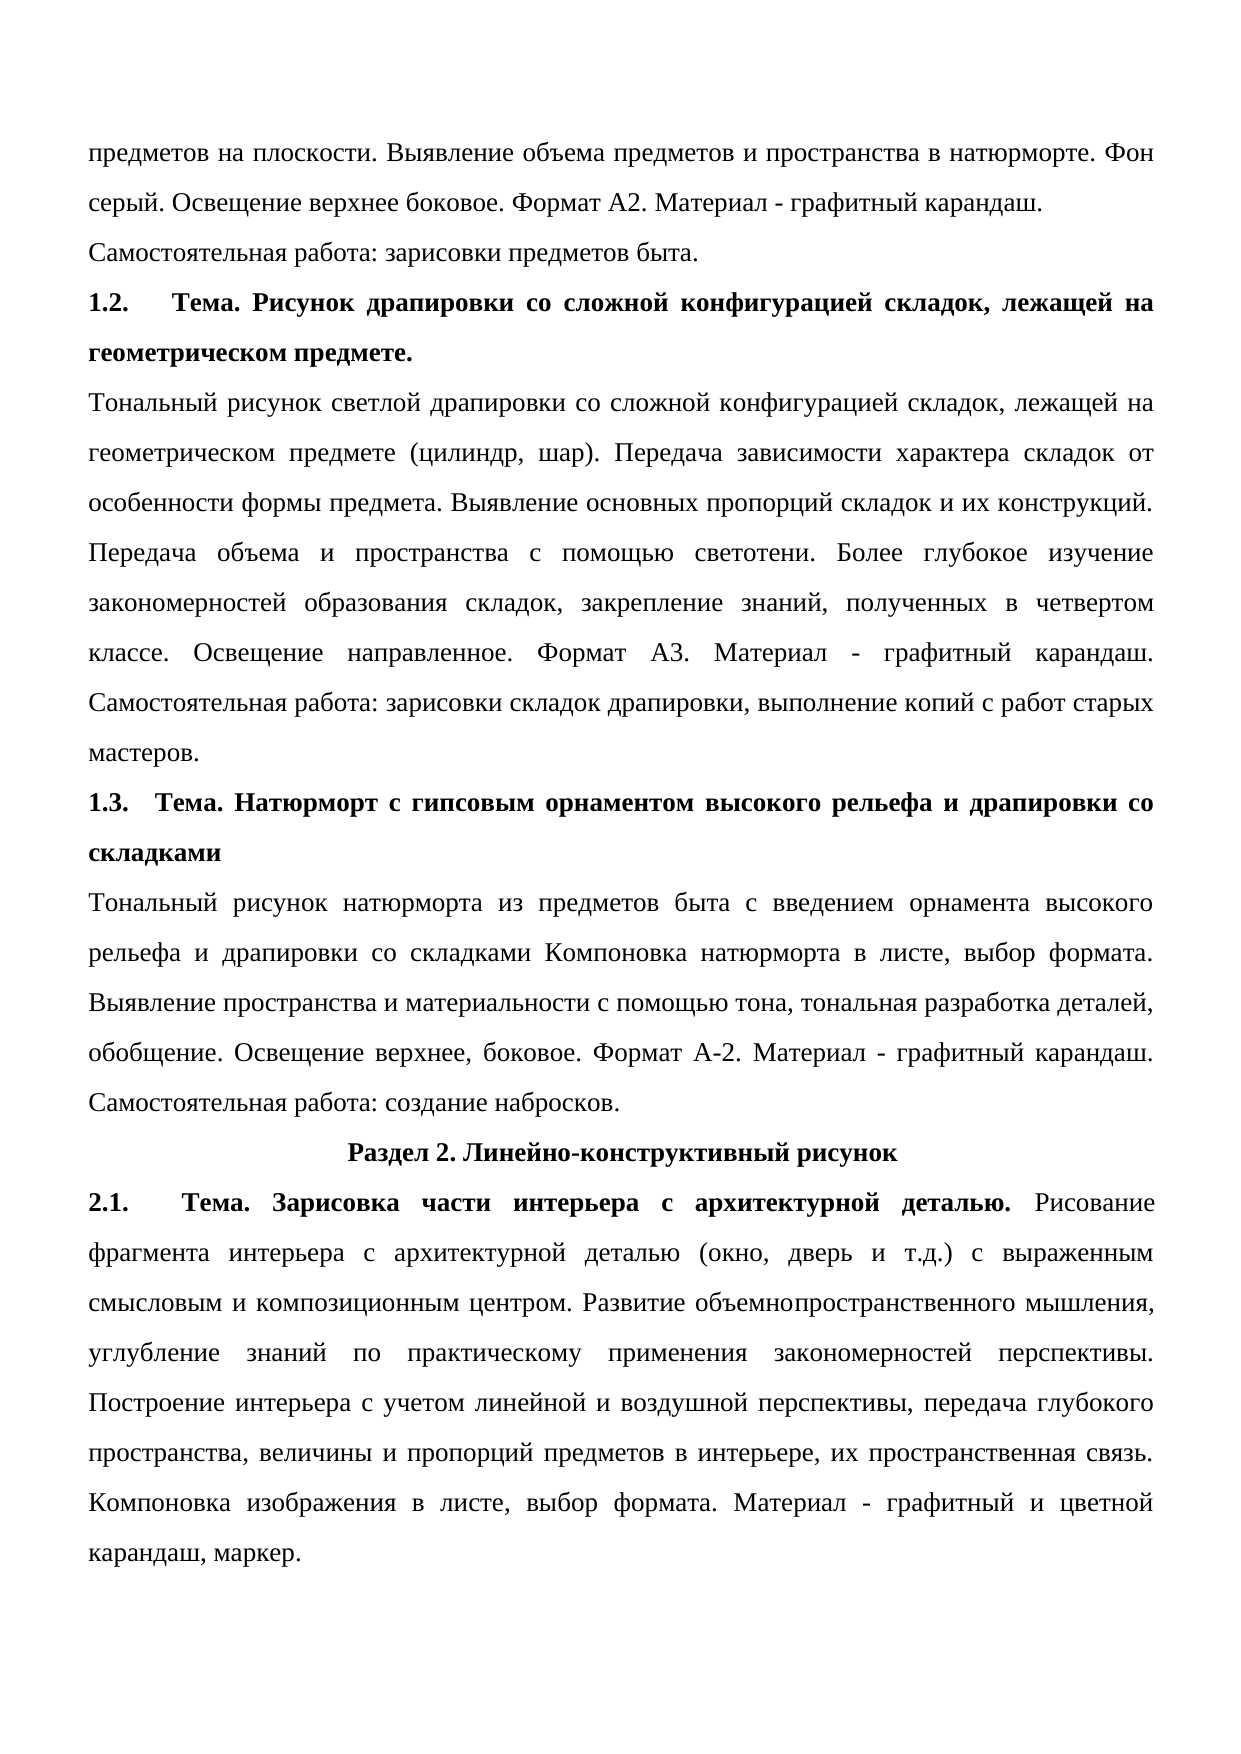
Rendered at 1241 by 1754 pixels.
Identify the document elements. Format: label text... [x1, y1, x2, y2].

text Раздел 2. Линейно-конструктивный рисунок [88, 1121, 1157, 1171]
list Тема. Натюрморт с гипсовым орнаментом высокого рельефа и драпировки со складками [88, 771, 1155, 871]
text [88, 121, 1155, 221]
text Тональный рисунок натюрморта из предметов быта с введением орнамента высокого рельефа и драпировки со складками Компоновка натюрморта в листе, выбор формата. Выявление пространства и материальности с помощью тона, тональная разработка деталей, обобщение. Освещение верхнее, боковое. Формат А-2. Материал - графитный карандаш. Самостоятельная работа: создание набросков. [88, 871, 1155, 1121]
text Тональный рисунок светлой драпировки со сложной конфигурацией складок, лежащей на геометрическом предмете (цилиндр, шар). Передача зависимости характера складок от особенности формы предмета. Выявление основных пропорций складок и их конструкций. Передача объема и пространства с помощью светотени. Более глубокое изучение закономерностей образования складок, закрепление знаний, полученных в четвертом классе. Освещение направленное. Формат А3. Материал - графитный карандаш. Самостоятельная работа: зарисовки складок драпировки, выполнение копий с работ старых мастеров. [88, 371, 1155, 771]
list Тема. Зарисовка части интерьера с архитектурной деталью. Рисование фрагмента интерьера с архитектурной деталью (окно, дверь и т.д.) с выраженным смысловым и композиционным центром. Развитие объемнопространственного мышления, углубление знаний по практическому применения закономерностей перспективы. Построение интерьера с учетом линейной и воздушной перспективы, передача глубокого пространства, величины и пропорций предметов в интерьере, их пространственная связь. Компоновка изображения в листе, выбор формата. Материал - графитный и цветной карандаш, маркер. [88, 1171, 1155, 1571]
text Самостоятельная работа: зарисовки предметов быта. [88, 221, 1157, 271]
list Тема. Рисунок драпировки со сложной конфигурацией складок, лежащей на геометрическом предмете. [88, 271, 1155, 371]
